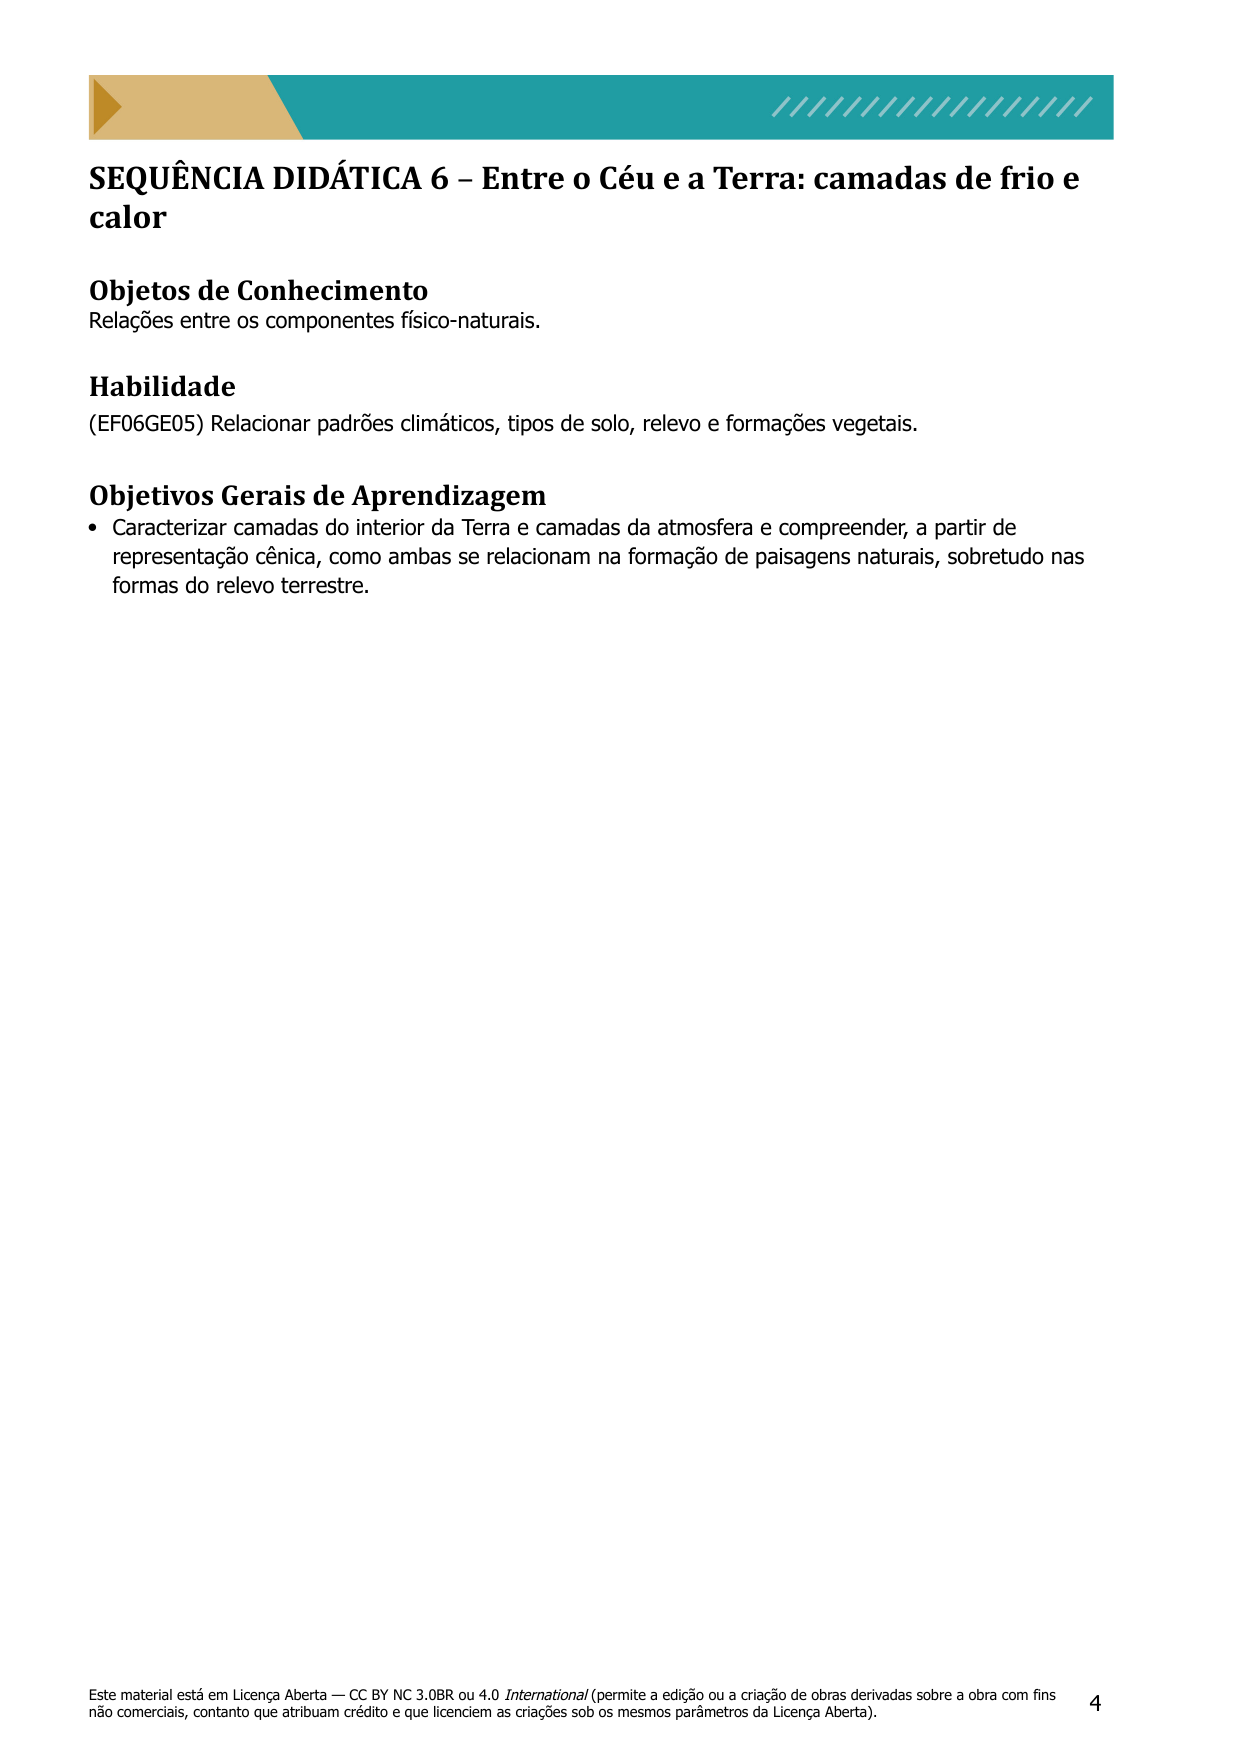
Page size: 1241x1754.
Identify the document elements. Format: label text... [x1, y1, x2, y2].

text (EF06GE05) Relacionar padrões climáticos, tipos de solo, relevo e formações vegetais. [89, 409, 1152, 436]
text SEQUÊNCIA DIDÁTICA 6 – Entre o Céu e a Terra: camadas de frio e calor [89, 158, 1152, 236]
text Caracterizar camadas do interior da Terra e camadas da atmosfera e compreender, a partir de representação cênica, como ambas se relacionam na formação de paisagens naturais, sobretudo nas formas do relevo terrestre. [89, 512, 1152, 599]
text Habilidade [89, 369, 1152, 403]
text Objetivos Gerais de Aprendizagem [89, 478, 1152, 512]
picture [88, 75, 1114, 152]
text Objetos de Conhecimento [89, 272, 1152, 306]
text Relações entre os componentes físico-naturais. [89, 306, 1152, 333]
